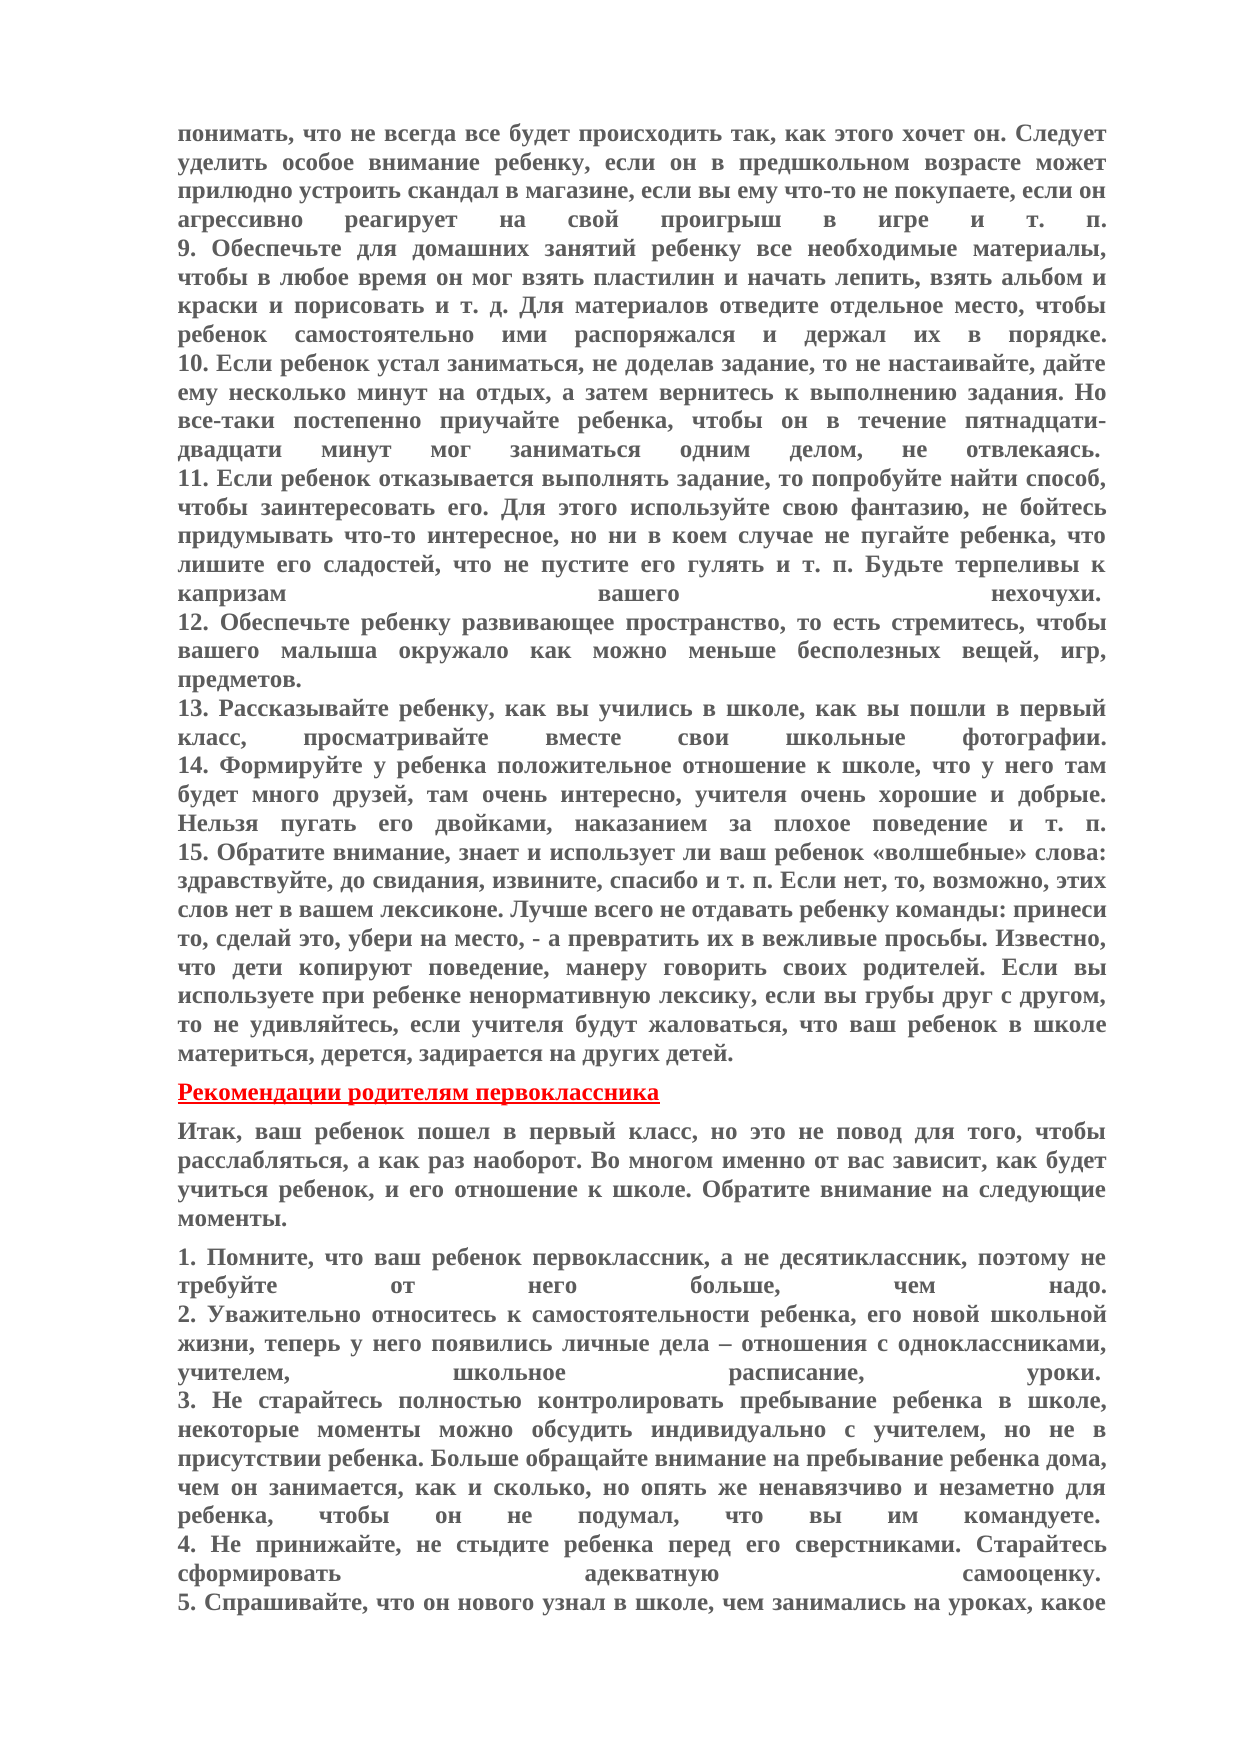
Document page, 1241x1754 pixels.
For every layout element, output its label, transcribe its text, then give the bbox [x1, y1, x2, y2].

text Рекомендации родителям первоклассника [177, 1077, 1107, 1106]
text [177, 1242, 1107, 1616]
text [177, 118, 1107, 1067]
text Итак, ваш ребенок пошел в первый класс, но это не повод для того, чтобы расслабляться, а как раз наоборот. Во многом именно от вас зависит, как будет учиться ребенок, и его отношение к школе. Обратите внимание на следующие моменты. [177, 1116, 1107, 1231]
